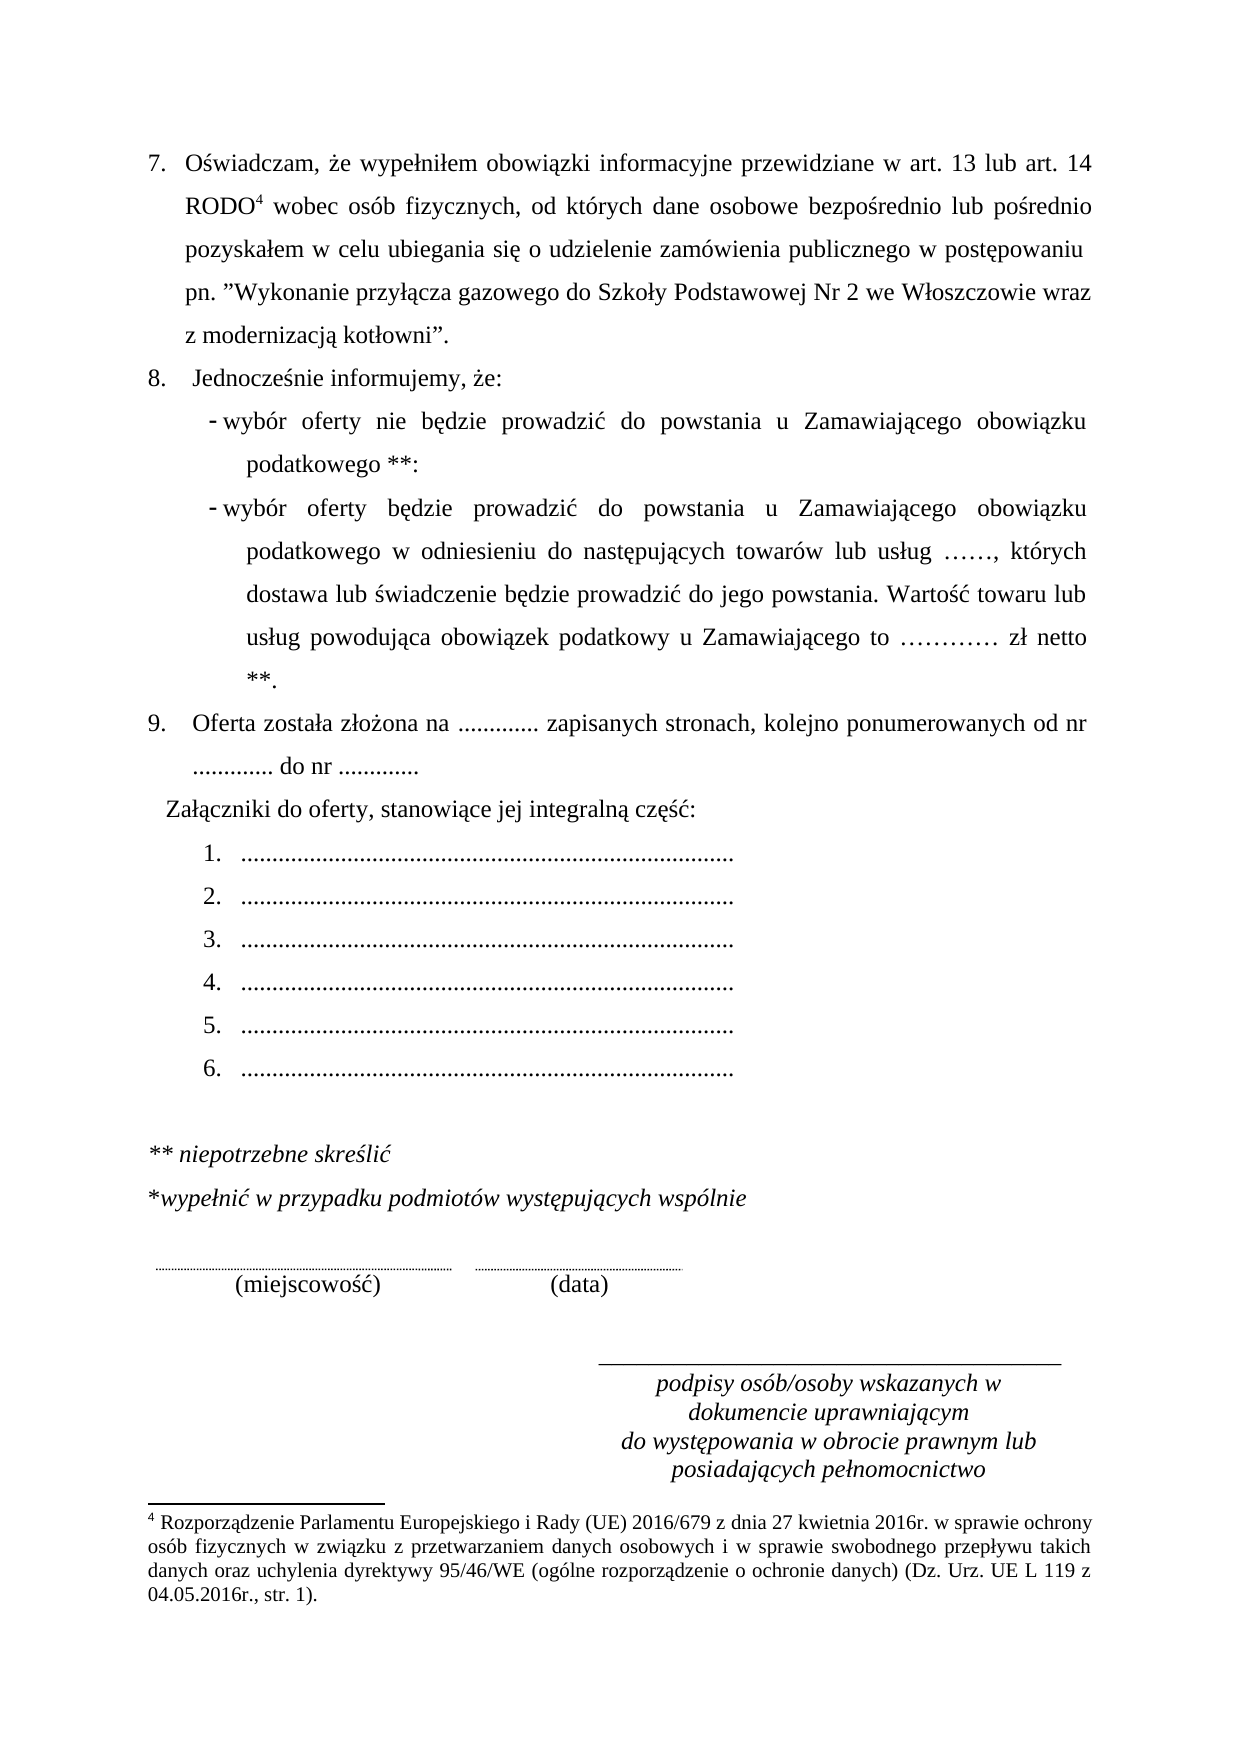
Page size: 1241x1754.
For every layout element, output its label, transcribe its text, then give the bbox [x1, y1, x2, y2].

table_header (miejscowość) [148, 1269, 468, 1311]
list ............................................................................... [203, 881, 1093, 909]
list ............................................................................... [203, 1053, 1093, 1082]
text do występowania w obrocie prawnym lub posiadających pełnomocnictwo [598, 1426, 1062, 1483]
text Załączniki do oferty, stanowiące jej integralną część: [165, 794, 1093, 823]
list wybór oferty nie będzie prowadzić do powstania u Zamawiającego obowiązku podatkowego **: [208, 406, 1087, 478]
table_header (data) [468, 1269, 691, 1311]
text _____________________________________ [598, 1339, 1062, 1368]
list Oświadczam, że wypełniłem obowiązki informacyjne przewidziane w art. 13 lub art. 14 RODO wobec osób fizycznych, od których dane osobowe bezpośrednio lub pośrednio pozyskałem w celu ubiegania się o udzielenie zamówienia publicznego w postępowaniu pn. ”Wykonanie przyłącza gazowego do Szkoły Podstawowej Nr 2 we Włoszczowie wraz z modernizacją kotłowni”. [148, 148, 1093, 349]
list ............................................................................... [203, 1010, 1093, 1039]
list Jednocześnie informujemy, że: [148, 363, 1087, 392]
list ............................................................................... [203, 924, 1093, 953]
list wybór oferty będzie prowadzić do powstania u Zamawiającego obowiązku podatkowego w odniesieniu do następujących towarów lub usług ……, których dostawa lub świadczenie będzie prowadzić do jego powstania. Wartość towaru lub usług powodująca obowiązek podatkowy u Zamawiającego to ………… zł netto **. [208, 493, 1087, 694]
text ** niepotrzebne skreślić [148, 1139, 1093, 1168]
list ............................................................................... [203, 838, 1093, 866]
list ............................................................................... [203, 967, 1093, 996]
text podpisy osób/osoby wskazanych w dokumencie uprawniającym [598, 1368, 1062, 1426]
text *wypełnić w przypadku podmiotów występujących wspólnie [148, 1183, 1093, 1211]
list Oferta została złożona na ............. zapisanych stronach, kolejno ponumerowanych od nr ............. do nr ............. [148, 708, 1087, 780]
